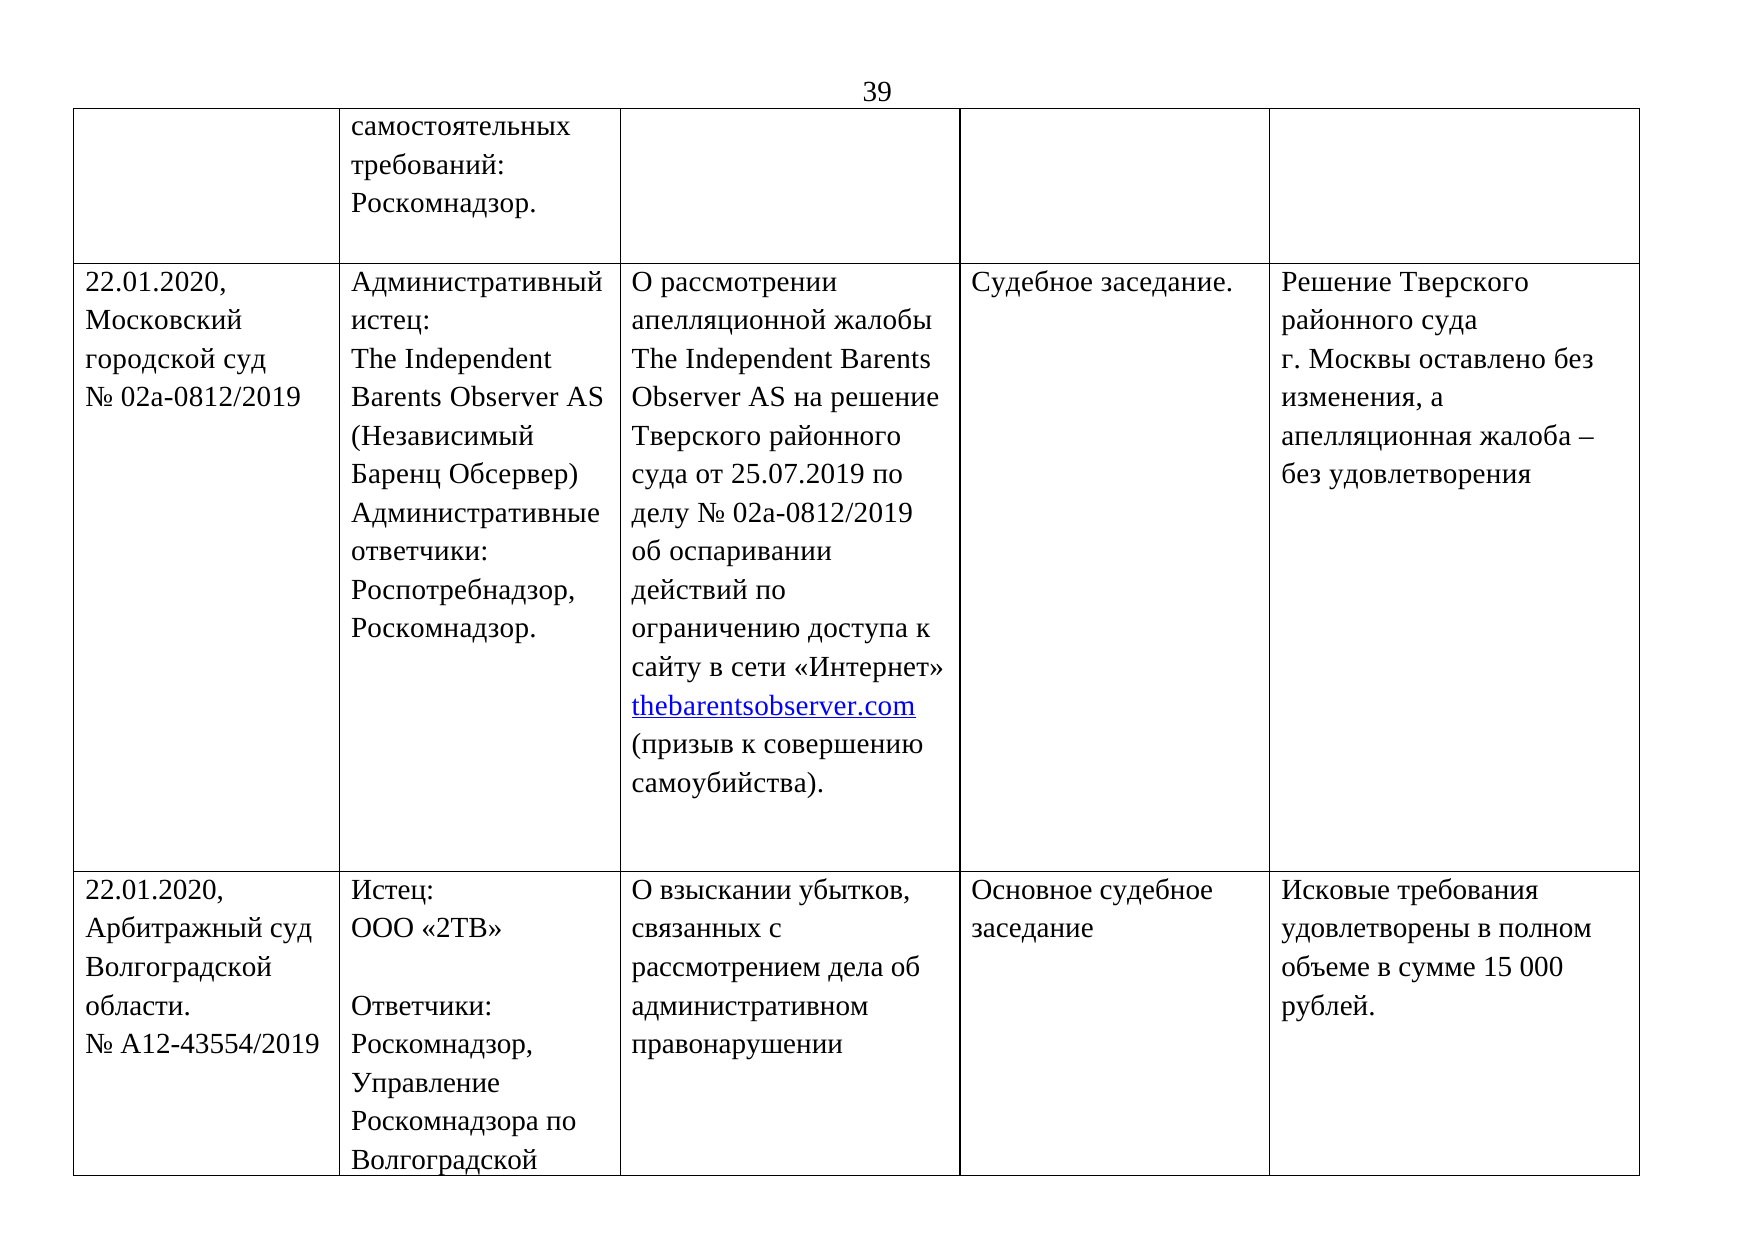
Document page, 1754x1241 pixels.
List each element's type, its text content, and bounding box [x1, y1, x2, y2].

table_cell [961, 872, 1269, 1175]
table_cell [621, 872, 959, 1175]
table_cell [74, 872, 339, 1175]
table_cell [621, 109, 959, 263]
table_cell Решение Тверского районного суда г. Москвы оставлено без изменения, а апелляционная жалоба – без удовлетворения [1270, 264, 1639, 871]
table_cell О рассмотрении апелляционной жалобы The Independent Barents Observer AS на решение Тверского районного суда от 25.07.2019 по делу № 02а-0812/2019 об оспаривании действий по ограничению доступа к сайту в сети «Интернет» thebarentsobserver.com (призыв к совершению самоубийства). [621, 264, 959, 871]
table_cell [1270, 872, 1639, 1175]
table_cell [961, 109, 1269, 263]
table_cell Судебное заседание. [961, 264, 1269, 871]
table_cell Административный истец: The Independent Barents Observer AS (Независимый Баренц Обсервер) Административные ответчики: Роспотребнадзор, Роскомнадзор. [340, 264, 620, 871]
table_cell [74, 109, 339, 263]
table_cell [340, 872, 620, 1175]
table_cell 22.01.2020, Московский городской суд № 02а-0812/2019 [74, 264, 339, 871]
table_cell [1270, 109, 1639, 263]
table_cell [340, 109, 620, 263]
